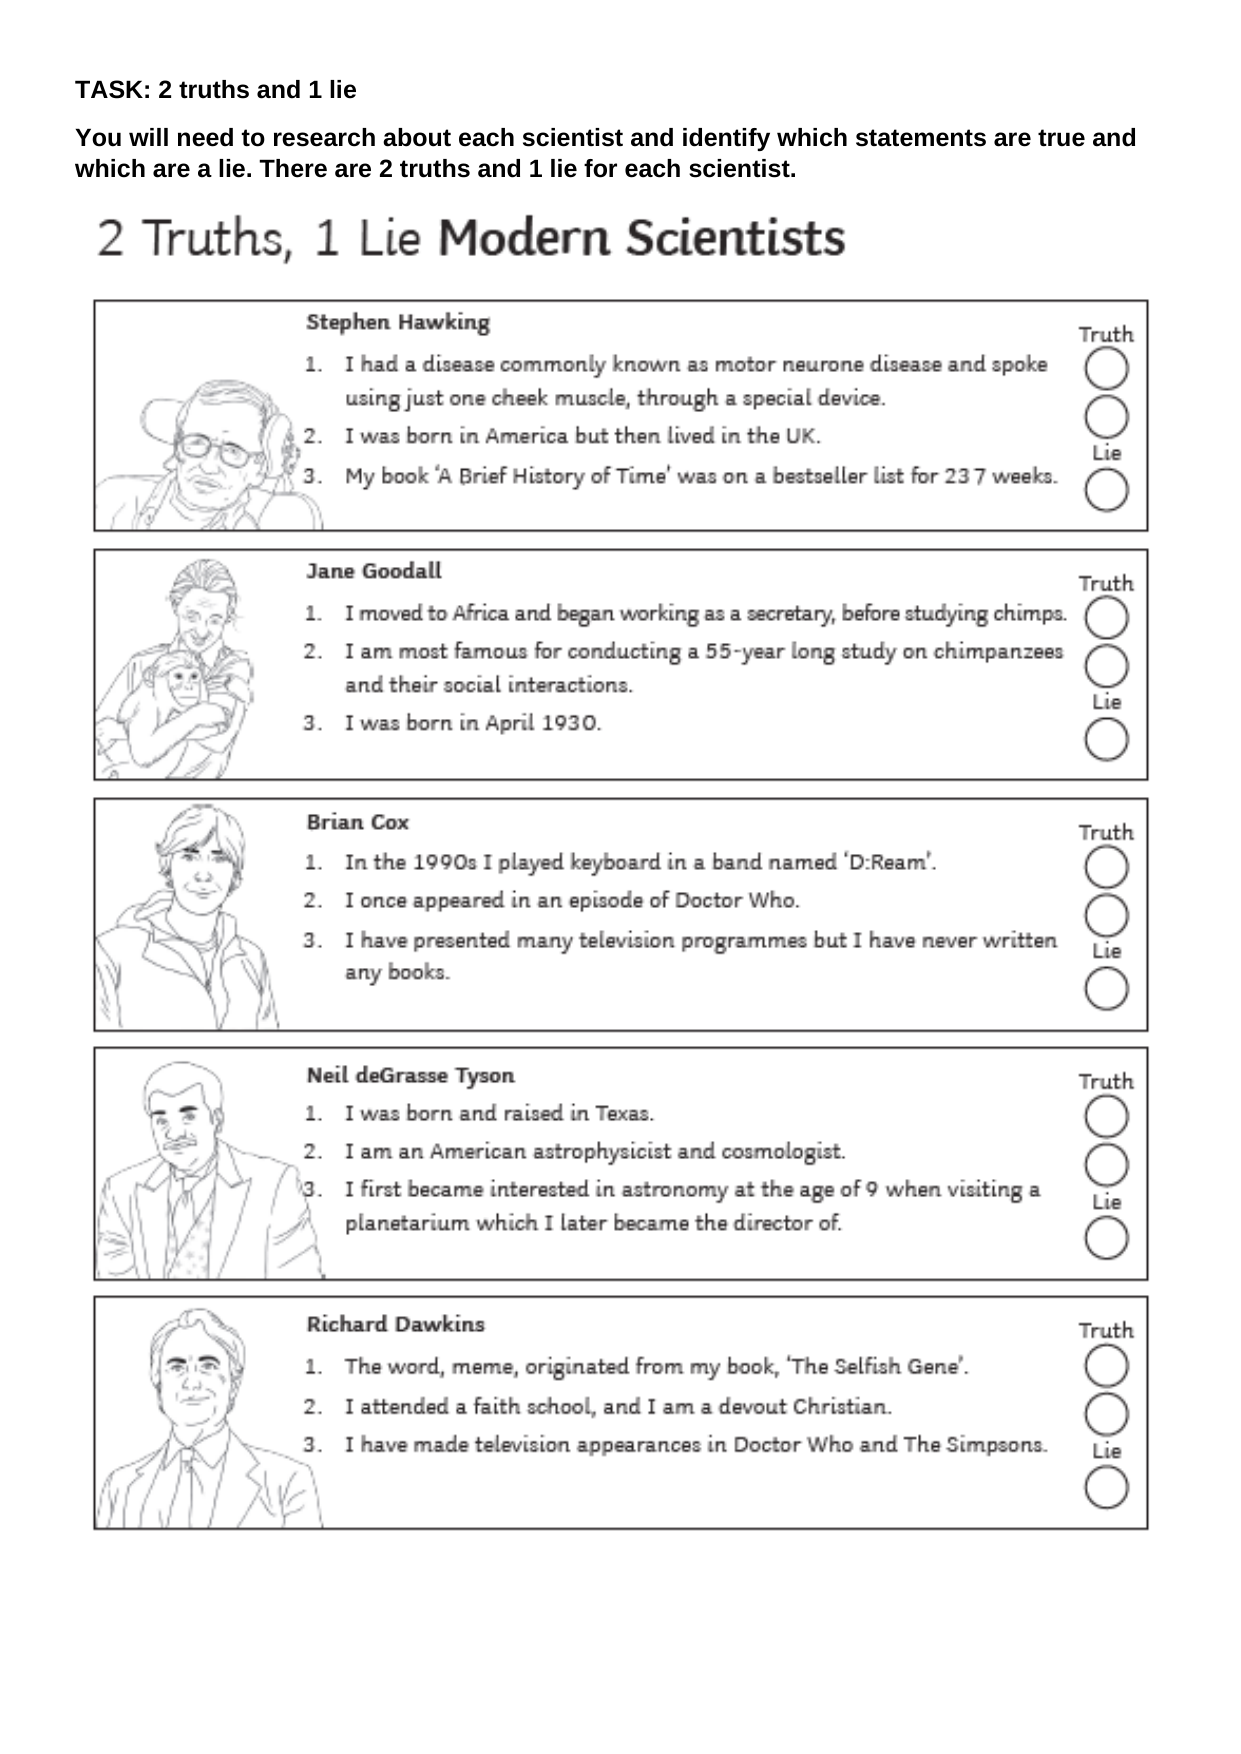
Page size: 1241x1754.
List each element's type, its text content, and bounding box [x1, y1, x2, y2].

text You will need to research about each scientist and identify which statements are true and which are a lie. There are 2 truths and 1 lie for each scientist. [75, 123, 1165, 182]
text TASK: 2 truths and 1 lie [75, 75, 1165, 104]
picture [75, 201, 1166, 1541]
